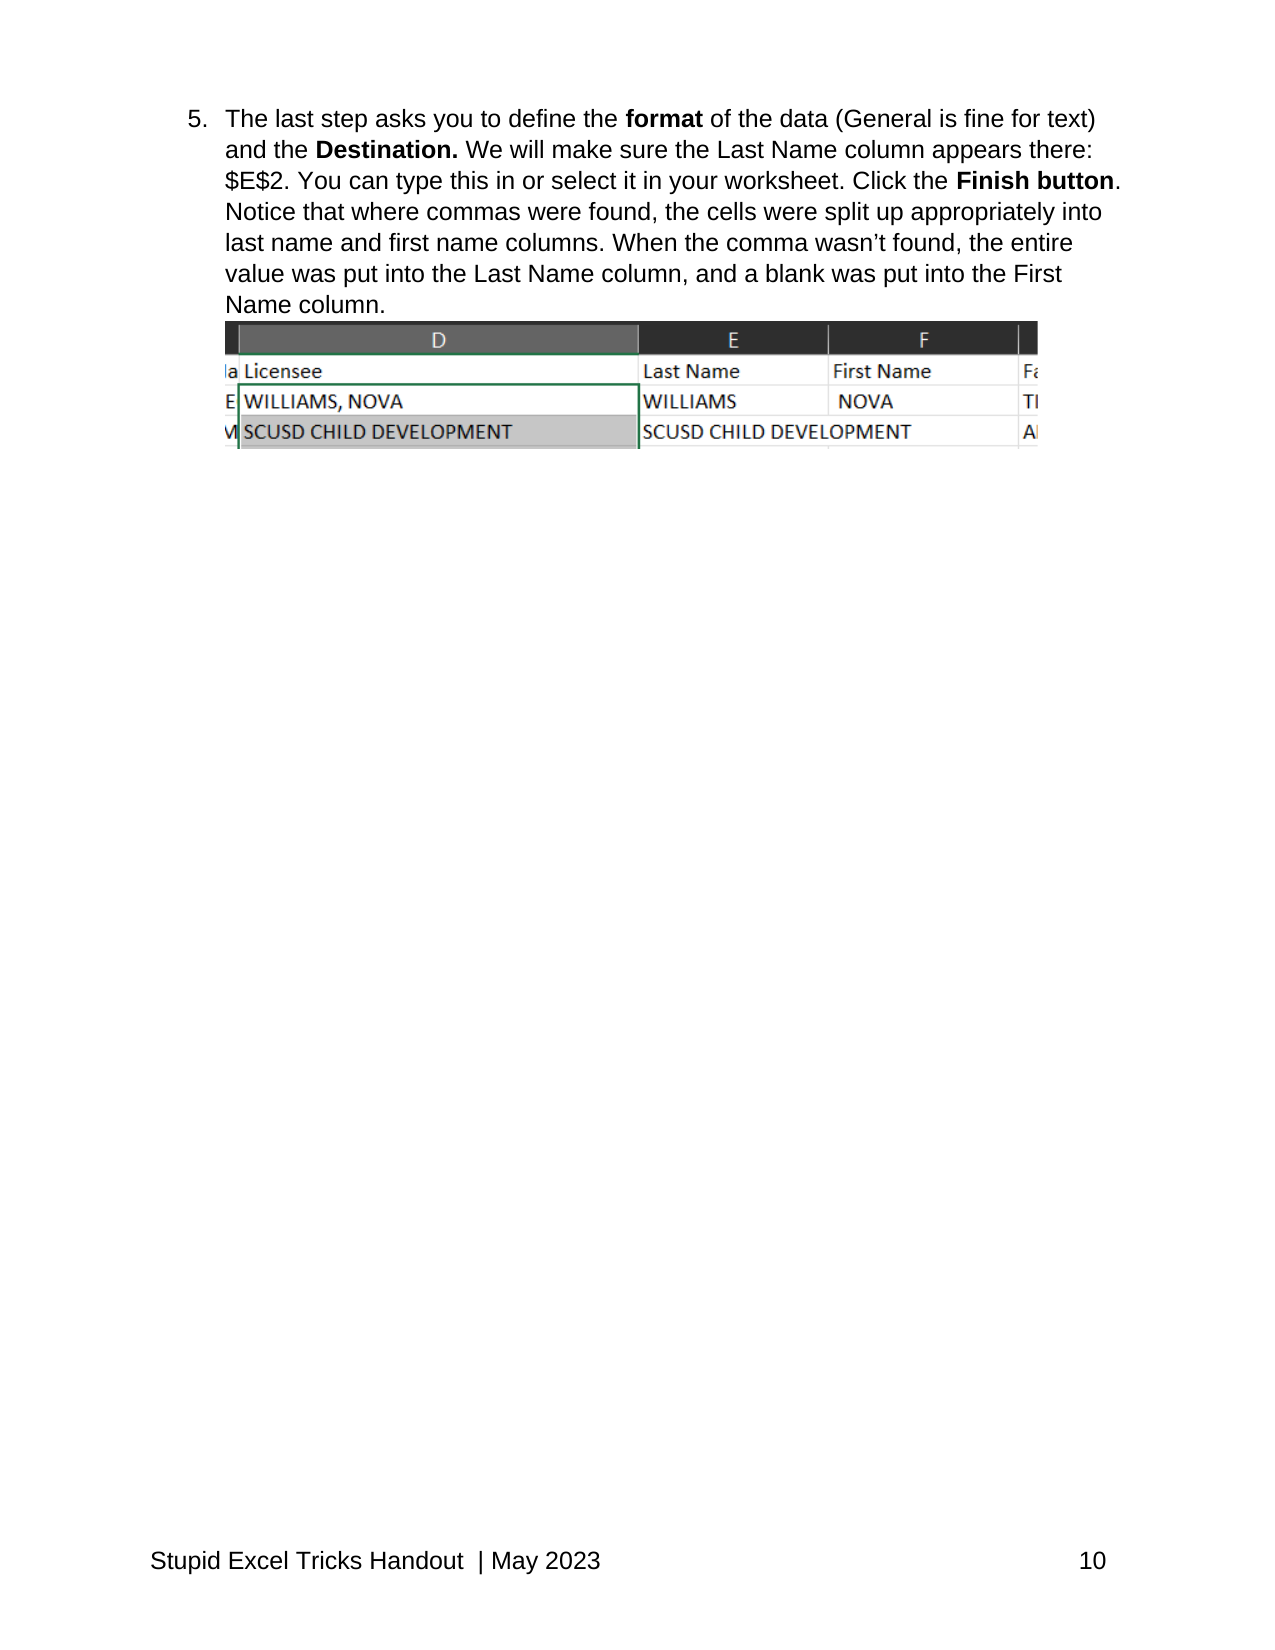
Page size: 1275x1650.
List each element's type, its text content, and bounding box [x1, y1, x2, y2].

picture [225, 321, 1038, 449]
